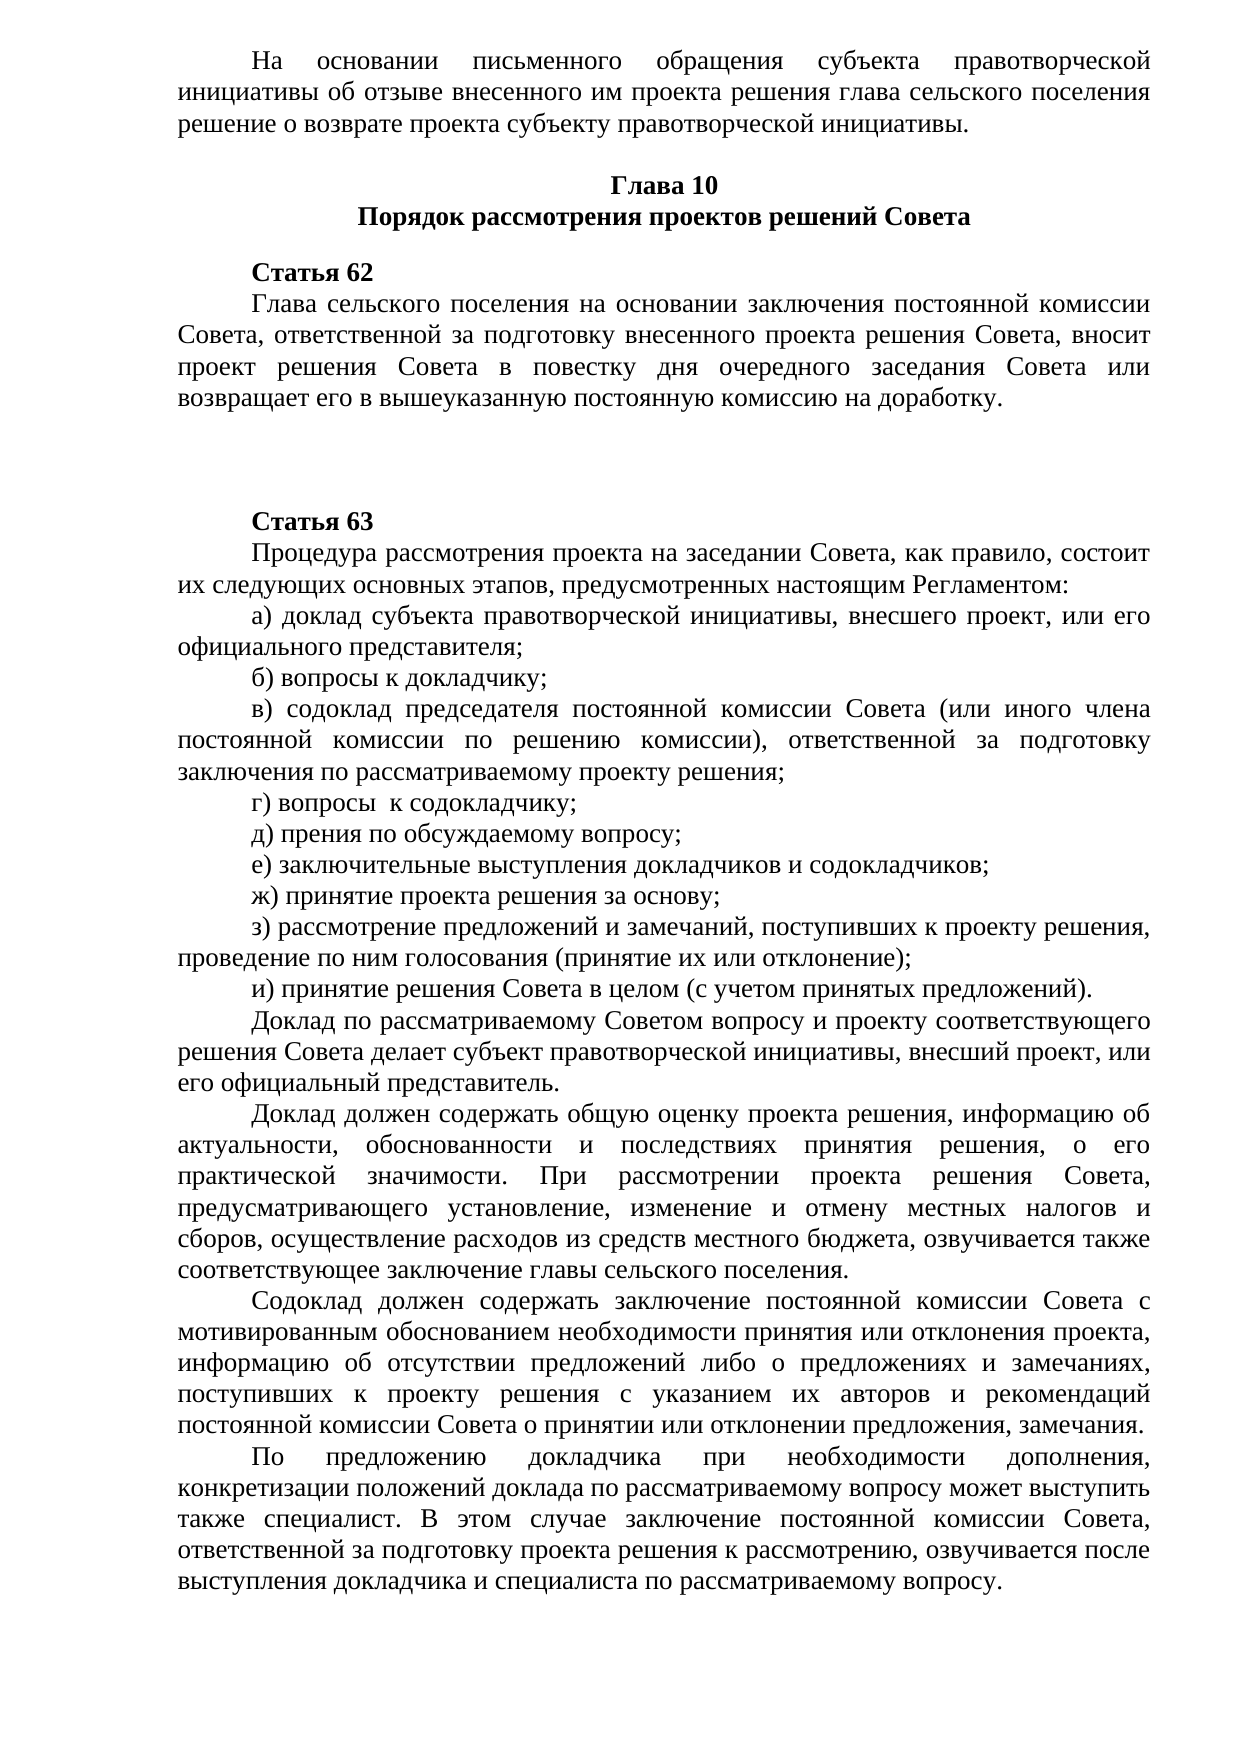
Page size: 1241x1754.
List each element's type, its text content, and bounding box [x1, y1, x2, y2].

text Доклад должен содержать общую оценку проекта решения, информацию об актуальности, обоснованности и последствиях принятия решения, о его практической значимости. При рассмотрении проекта решения Совета, предусматривающего установление, изменение и отмену местных налогов и сборов, осуществление расходов из средств местного бюджета, озвучивается также соответствующее заключение главы сельского поселения. [177, 1097, 1152, 1284]
text Глава сельского поселения на основании заключения постоянной комиссии Совета, ответственной за подготовку внесенного проекта решения Совета, вносит проект решения Совета в повестку дня очередного заседания Совета или возвращает его в вышеуказанную постоянную комиссию на доработку. [177, 287, 1152, 412]
text Процедура рассмотрения проекта на заседании Совета, как правило, состоит их следующих основных этапов, предусмотренных настоящим Регламентом: [177, 537, 1152, 599]
text На основании письменного обращения субъекта правотворческой инициативы об отзыве внесенного им проекта решения глава сельского поселения решение о возврате проекта субъекту правотворческой инициативы. [177, 44, 1152, 138]
subtitle Глава 10 [177, 169, 1152, 200]
text Статья 63 [177, 505, 1152, 537]
text ж) принятие проекта решения за основу; [177, 879, 1152, 910]
text е) заключительные выступления докладчиков и содокладчиков; [177, 848, 1152, 879]
text а) доклад субъекта правотворческой инициативы, внесшего проект, или его официального представителя; [177, 599, 1152, 661]
text г) вопросы к содокладчику; [177, 786, 1152, 817]
text По предложению докладчика при необходимости дополнения, конкретизации положений доклада по рассматриваемому вопросу может выступить также специалист. В этом случае заключение постоянной комиссии Совета, ответственной за подготовку проекта решения к рассмотрению, озвучивается после выступления докладчика и специалиста по рассматриваемому вопросу. [177, 1440, 1152, 1596]
text д) прения по обсуждаемому вопросу; [177, 817, 1152, 848]
text Доклад по рассматриваемому Советом вопросу и проекту соответствующего решения Совета делает субъект правотворческой инициативы, внесший проект, или его официальный представитель. [177, 1004, 1152, 1097]
subtitle Порядок рассмотрения проектов решений Совета [177, 200, 1152, 231]
text Статья 62 [177, 256, 1152, 287]
text и) принятие решения Совета в целом (с учетом принятых предложений). [177, 973, 1152, 1004]
text Содоклад должен содержать заключение постоянной комиссии Совета с мотивированным обоснованием необходимости принятия или отклонения проекта, информацию об отсутствии предложений либо о предложениях и замечаниях, поступивших к проекту решения с указанием их авторов и рекомендаций постоянной комиссии Совета о принятии или отклонении предложения, замечания. [177, 1284, 1152, 1440]
text в) содоклад председателя постоянной комиссии Совета (или иного члена постоянной комиссии по решению комиссии), ответственной за подготовку заключения по рассматриваемому проекту решения; [177, 692, 1152, 786]
text б) вопросы к докладчику; [177, 661, 1152, 692]
text з) рассмотрение предложений и замечаний, поступивших к проекту решения, проведение по ним голосования (принятие их или отклонение); [177, 910, 1152, 973]
